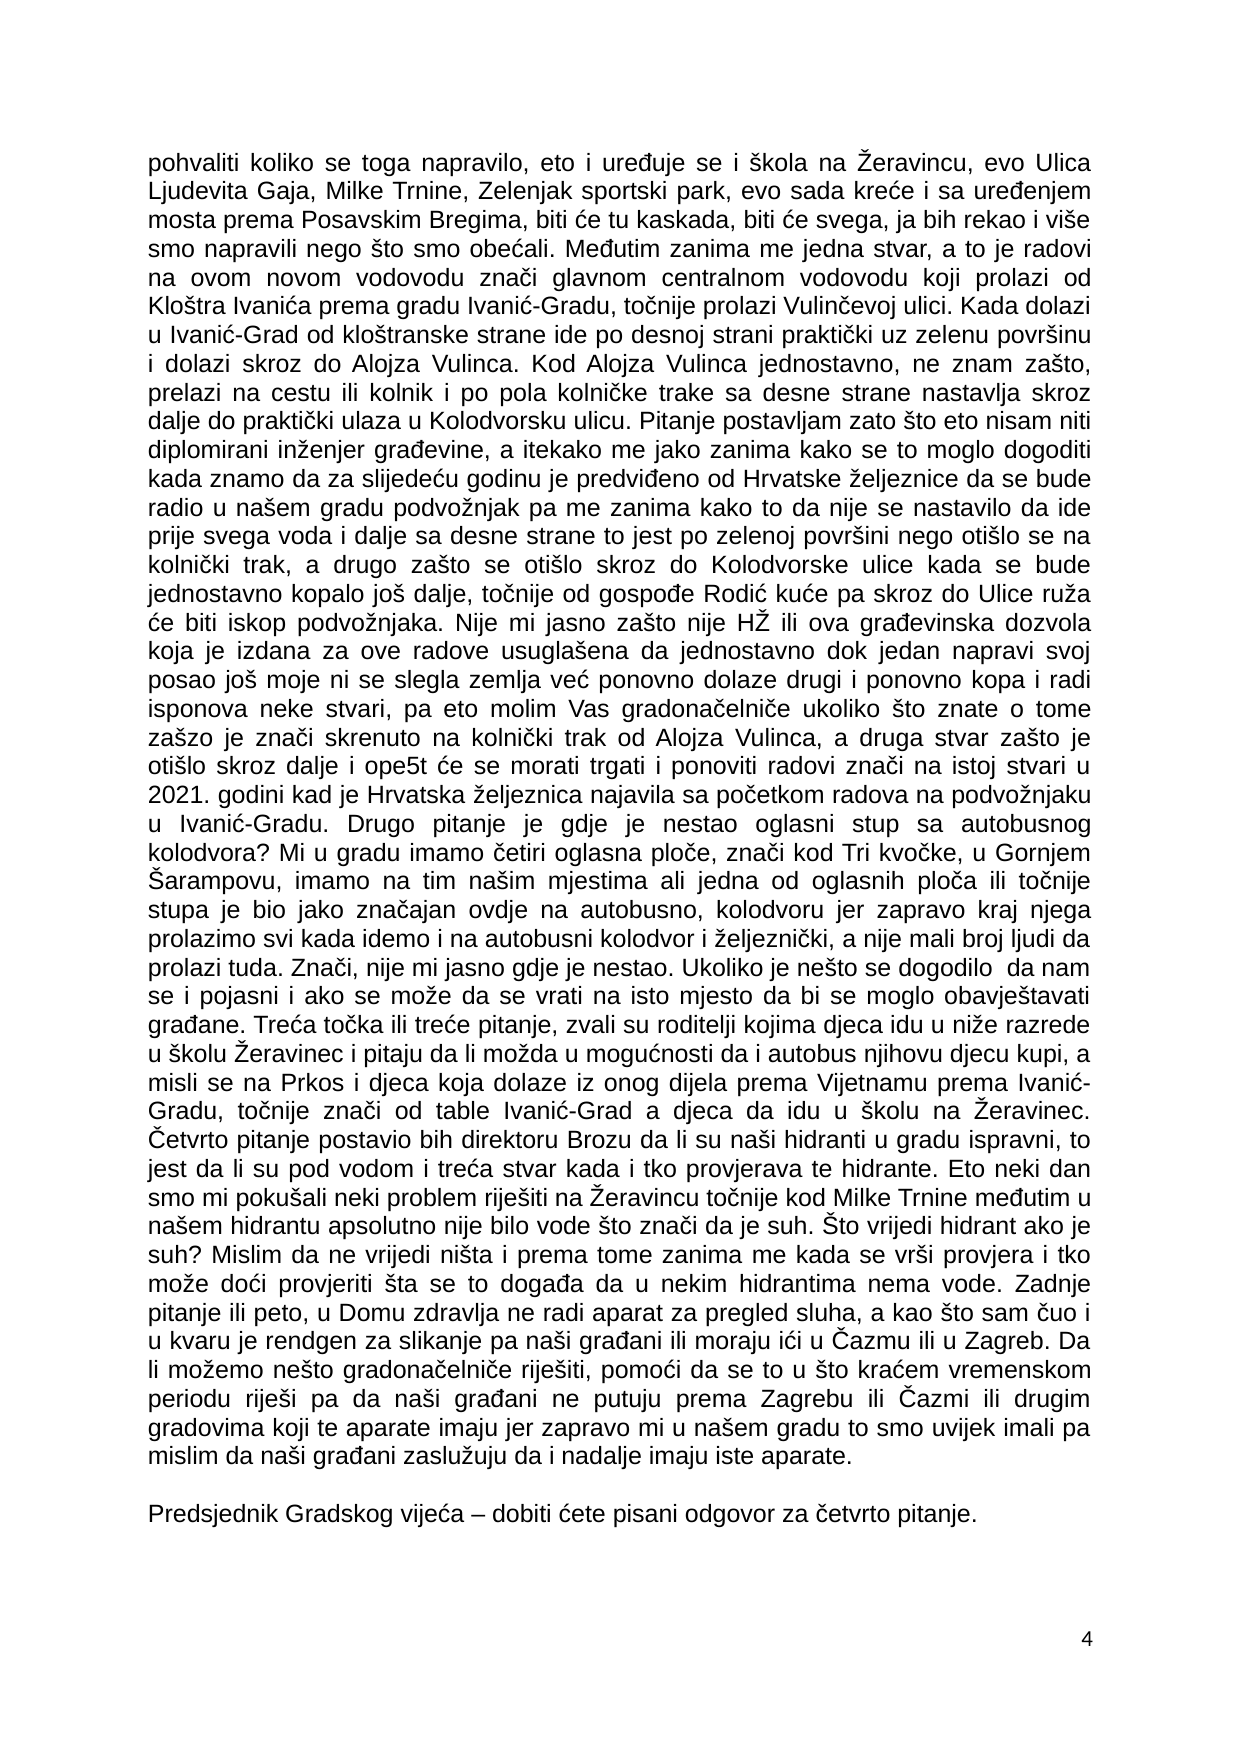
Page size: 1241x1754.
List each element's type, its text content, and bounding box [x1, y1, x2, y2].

text Predsjednik Gradskog vijeća – dobiti ćete pisani odgovor za četvrto pitanje. [148, 1499, 1093, 1528]
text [148, 148, 1093, 1470]
